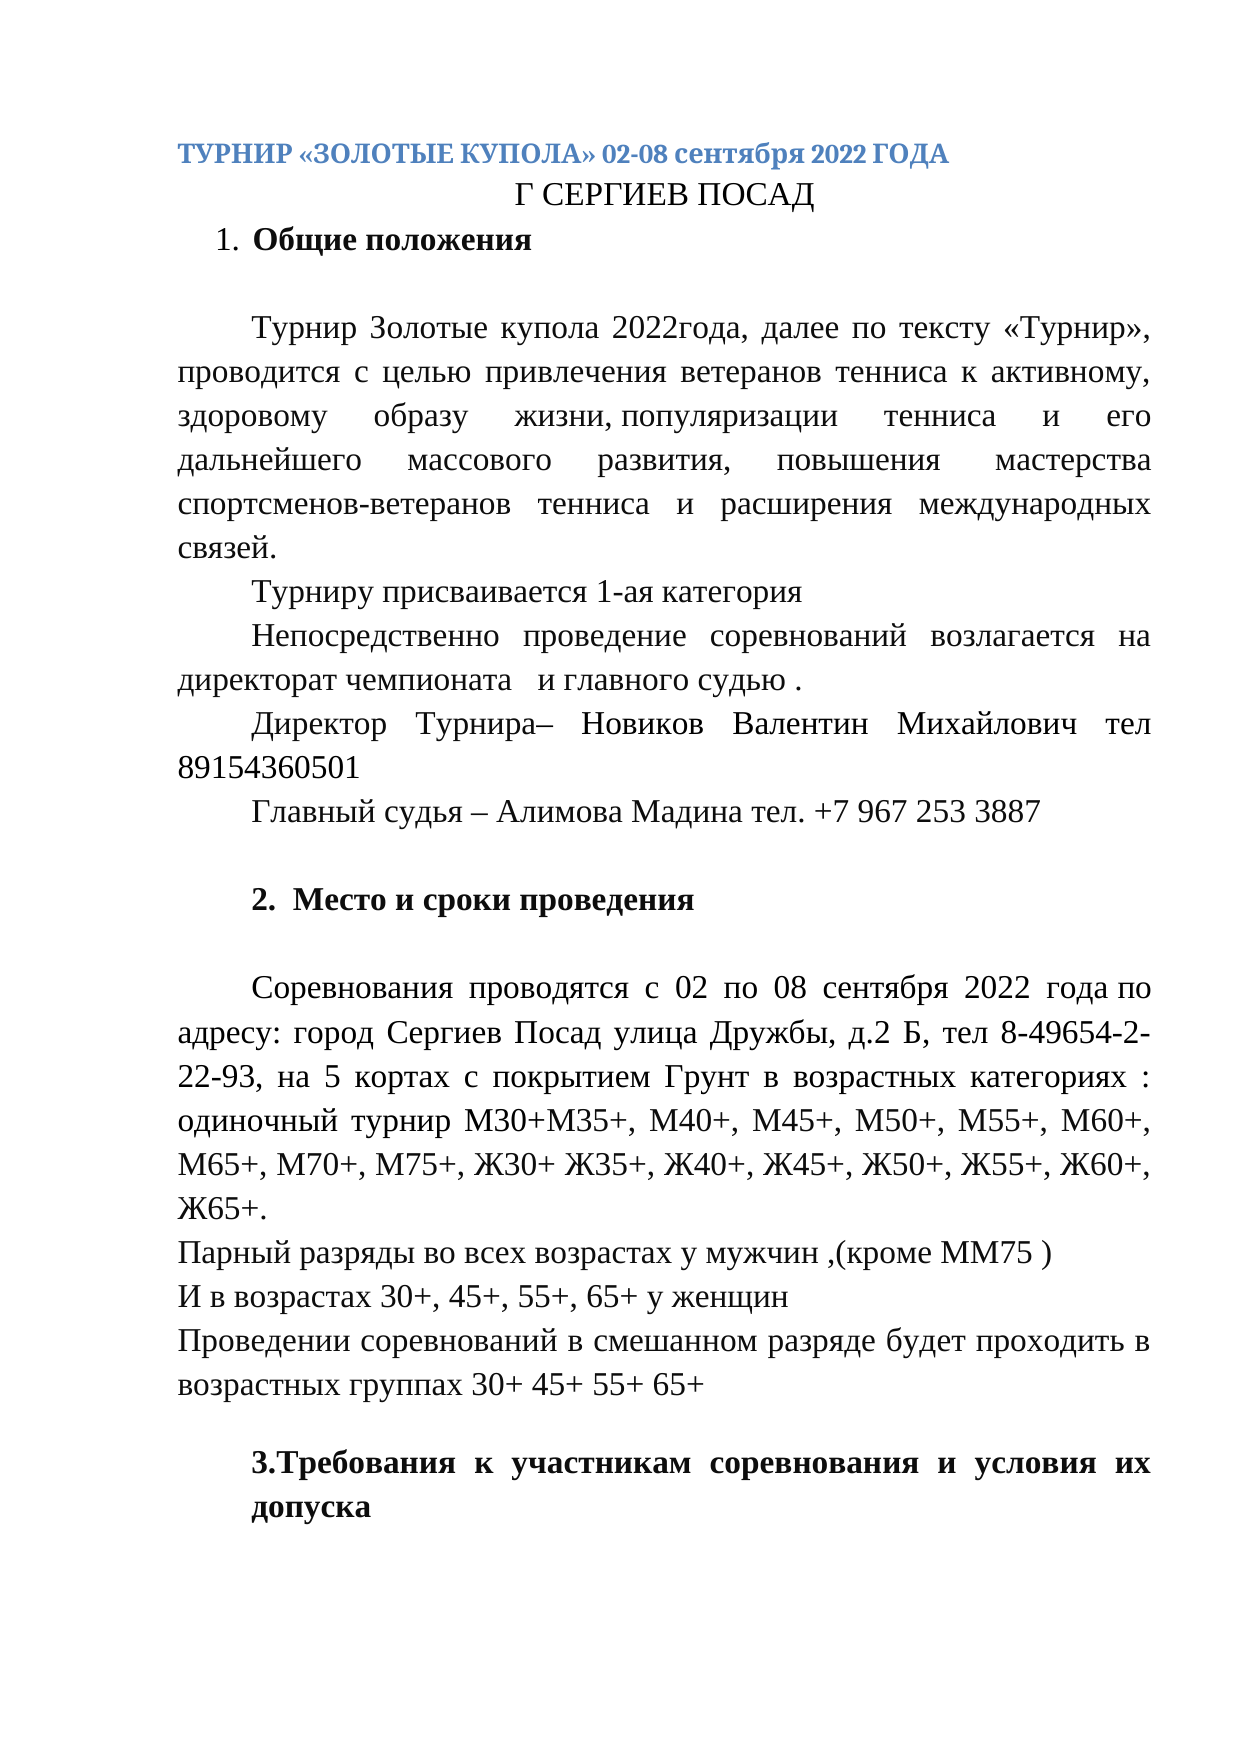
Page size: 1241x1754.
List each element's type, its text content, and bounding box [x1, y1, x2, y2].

text Турниру присваивается 1-ая категория [177, 571, 1152, 609]
text Г СЕРГИЕВ ПОСАД [177, 175, 1152, 213]
text Главный судья – Алимова Мадина тел. +7 967 253 3887 [177, 792, 1152, 830]
text Соревнования проводятся с 02 по 08 сентября 2022 года по адресу: город Сергиев Посад улица Дружбы, д.2 Б, тел 8-49654-2- 22-93, на 5 кортах с покрытием Грунт в возрастных категориях : одиночный турнир М30+М35+, М40+, М45+, М50+, М55+, М60+, М65+, М70+, М75+, Ж30+ Ж35+, Ж40+, Ж45+, Ж50+, Ж55+, Ж60+, Ж65+. [177, 968, 1152, 1226]
text Парный разряды во всех возрастах у мужчин ,(кроме ММ75 ) [177, 1232, 1152, 1271]
text И в возрастах 30+, 45+, 55+, 65+ у женщин [177, 1276, 1152, 1314]
text Турнир Золотые купола 2022года, далее по тексту «Турнир», проводится с целью привлечения ветеранов тенниса к активному, здоровому образу жизни, популяризации тенниса и его дальнейшего массового развития, повышения мастерства спортсменов-ветеранов тенниса и расширения международных связей. [177, 307, 1152, 566]
text Проведении соревнований в смешанном разряде будет проходить в возрастных группах 30+ 45+ 55+ 65+ [177, 1320, 1152, 1403]
list Общие положения [215, 219, 1152, 257]
subtitle ТУРНИР «ЗОЛОТЫЕ КУПОЛА» 02-08 сентября 2022 ГОДА [177, 139, 1152, 170]
text Непосредственно проведение соревнований возлагается на директорат чемпионата и главного судью . [177, 615, 1152, 698]
text 3.Требования к участникам соревнования и условия их допуска [251, 1442, 1152, 1524]
text Директор Турнира– Новиков Валентин Михайлович тел 89154360501 [177, 703, 1152, 786]
text 2. Место и сроки проведения [251, 880, 1152, 918]
